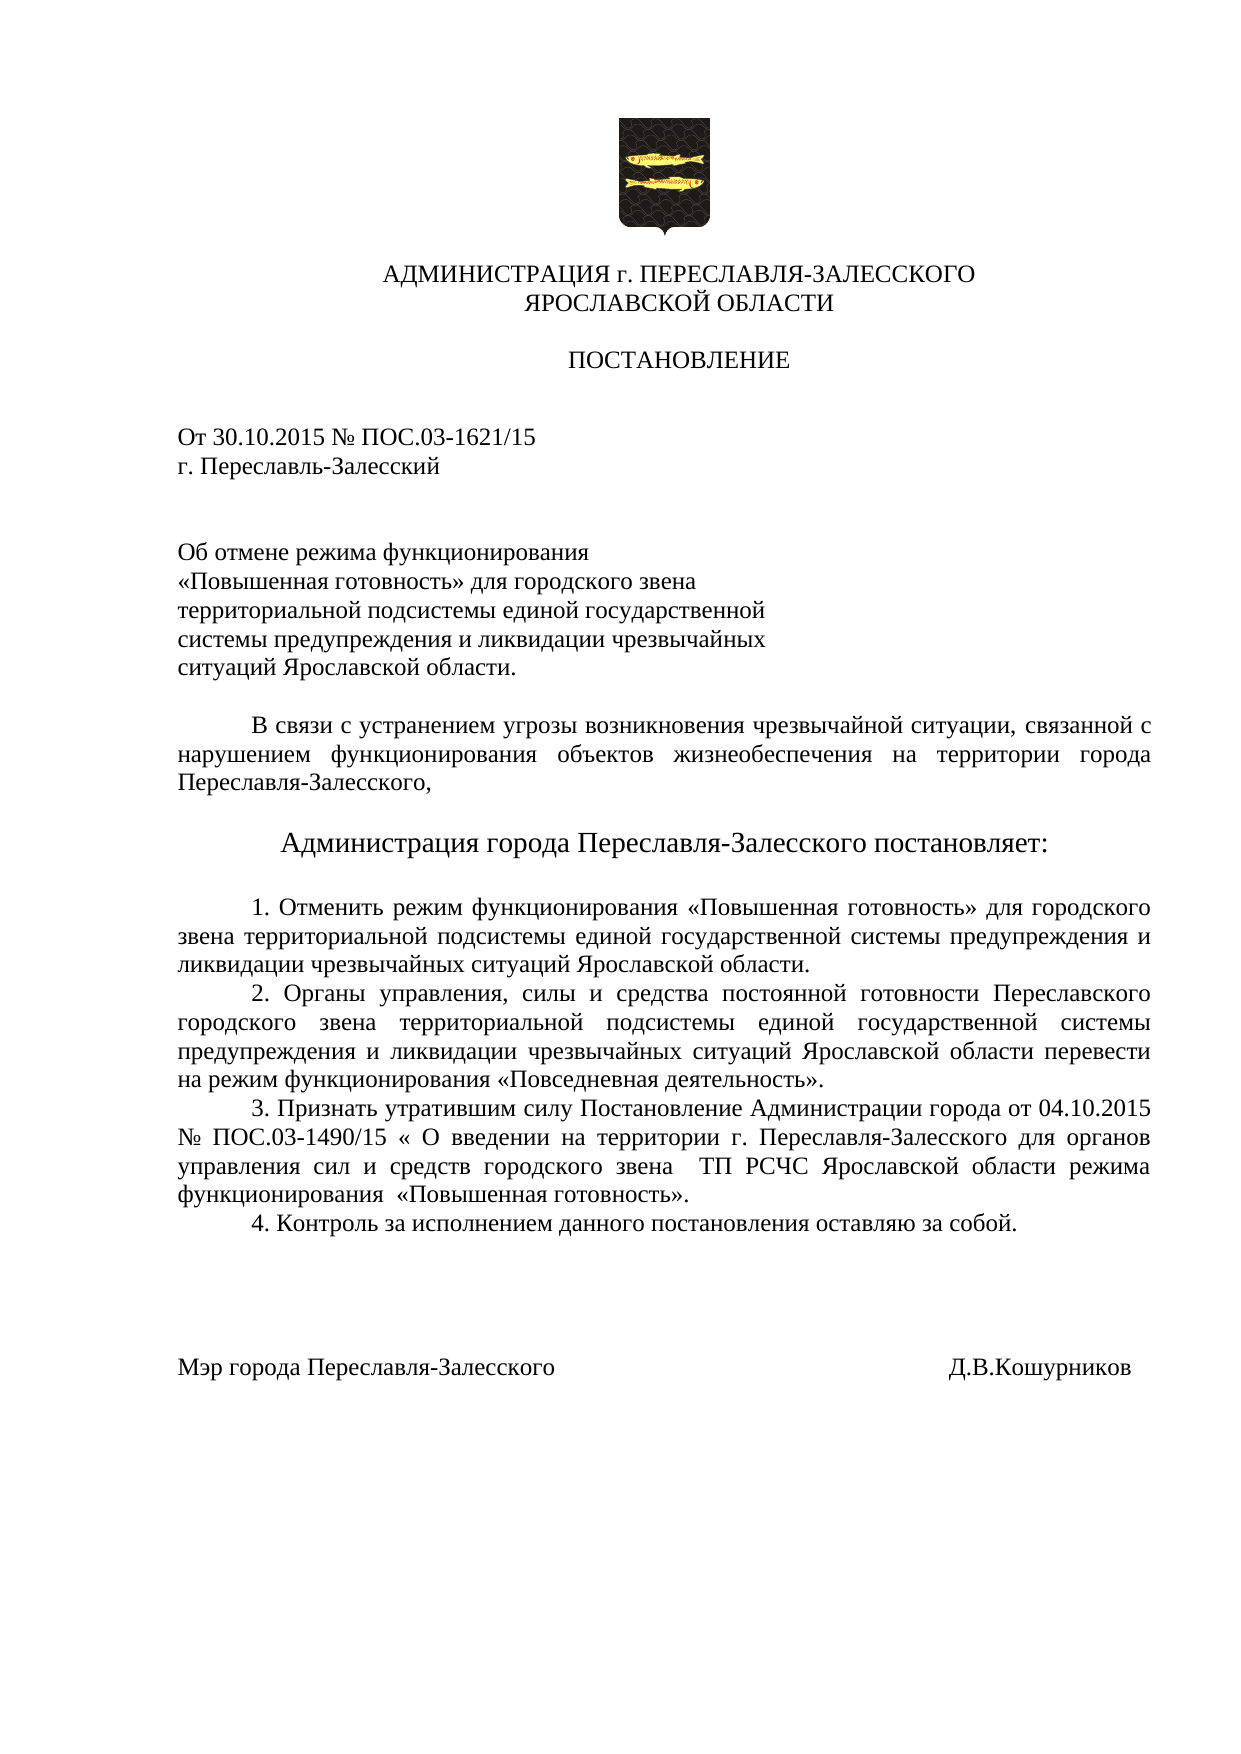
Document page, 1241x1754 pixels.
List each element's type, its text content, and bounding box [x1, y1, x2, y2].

text АДМИНИСТРАЦИЯ г. ПЕРЕСЛАВЛЯ-ЗАЛЕССКОГО [207, 259, 1152, 288]
text В связи с устранением угрозы возникновения чрезвычайной ситуации, связанной с нарушением функционирования объектов жизнеобеспечения на территории города Переславля-Залесского, [177, 710, 1152, 796]
text 4. Контроль за исполнением данного постановления оставляю за собой. [177, 1208, 1152, 1237]
text «Повышенная готовность» для городского звена [177, 566, 1152, 595]
text От 30.10.2015 № ПОС.03-1621/15 [177, 422, 1152, 451]
text территориальной подсистемы единой государственной [177, 595, 1152, 624]
text системы предупреждения и ликвидации чрезвычайных [177, 624, 1152, 652]
text 2. Органы управления, силы и средства постоянной готовности Переславского городского звена территориальной подсистемы единой государственной системы предупреждения и ликвидации чрезвычайных ситуаций Ярославской области перевести на режим функционирования «Повседневная деятельность». [177, 978, 1152, 1093]
text ситуаций Ярославской области. [177, 652, 1152, 681]
text Об отмене режима функционирования [177, 537, 1152, 566]
text г. Переславль-Залесский [177, 451, 1152, 480]
text Мэр города Переславля-Залесского Д.В.Кошурников [177, 1352, 1152, 1381]
text 1. Отменить режим функционирования «Повышенная готовность» для городского звена территориальной подсистемы единой государственной системы предупреждения и ликвидации чрезвычайных ситуаций Ярославской области. [177, 892, 1152, 978]
text Администрация города Переславля-Залесского постановляет: [177, 825, 1152, 858]
text ЯРОСЛАВСКОЙ ОБЛАСТИ [207, 288, 1152, 317]
text 3. Признать утратившим силу Постановление Администрации города от 04.10.2015 № ПОС.03-1490/15 « О введении на территории г. Переславля-Залесского для органов управления сил и средств городского звена ТП РСЧС Ярославской области режима функционирования «Повышенная готовность». [177, 1093, 1152, 1208]
text ПОСТАНОВЛЕНИЕ [207, 346, 1152, 374]
